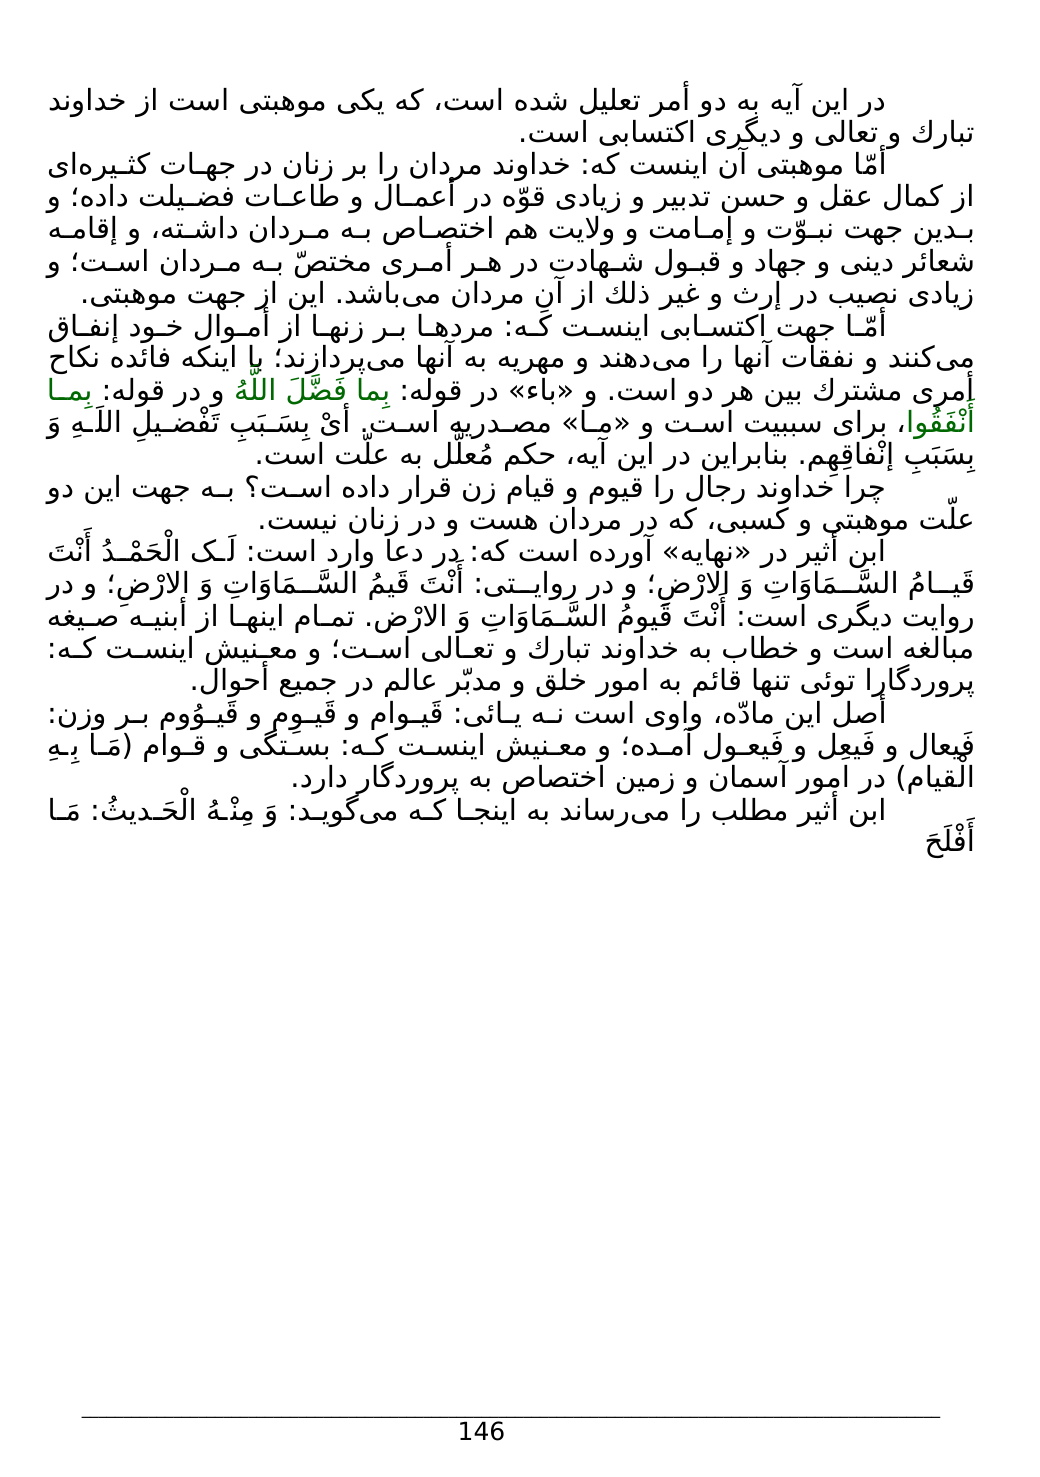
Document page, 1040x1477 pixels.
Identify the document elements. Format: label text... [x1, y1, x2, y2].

text أمّا موهبتى آن اینست كه: خداوند مردان را بر زنان در جهات كثیره‌اى از كمال عقل و حسن تدبیر و زیادى قوّه در أعمال و طاعات فضیلت داده؛ و بدین جهت نبوّت و إمامت و ولایت هم اختصاص به مردان داشته، و إقامه شعائر دینى و جهاد و قبول شهادت در هر أمرى مختصّ به مردان است؛ و زیادى نصیب در إرث و غیر ذلك از آنِ مردان مى‌باشد. این از جهت موهبتى. [47, 149, 975, 310]
text ابن أثیر مطلب را مى‌رساند به اینجا كه مى‌گوید: وَ مِنْهُ الْحَدیثُ: مَا أَفْلَحَ [47, 794, 975, 859]
text أمّا جهت اكتسابى اینست كه: مردها بر زنها از أموال خود إنفاق مى‌كنند و نفقات آنها را مى‌دهند و مهریه به آنها مى‌پردازند؛ با اینكه فائده نكاح أمرى مشترك بین هر دو است. و «باء» در قوله: بِما فَضَّلَ اللَّهُ‌ و در قوله: بِما أَنْفَقُوا، براى سببیت است و «ما» مصدریه است. أىْ بِسَبَبِ تَفْضیلِ اللَهِ وَ بِسَبَبِ إنْفاقِهِم. بنابراین در این آیه، حكم مُعلَّل به علّت است. [47, 310, 975, 472]
text در این آیه به دو أمر تعلیل شده است، كه یكى موهبتى است از خداوند تبارك و تعالى و دیگرى اكتسابى است. [47, 84, 975, 149]
text أصل این مادّه، واوى است نه یائى: قَیوام و قَیوِم و قَیوُوم بر وزن: فَیعال و فَیعِل و فَیعول آمده؛ و معنیش اینست كه: بستگى و قوام (مَا بِهِ الْقیام) در امور آسمان و زمین اختصاص به پروردگار دارد. [47, 697, 975, 794]
text چرا خداوند رجال را قیوم و قیام زن قرار داده است؟ به جهت این دو علّت موهبتى و كسبى، كه در مردان هست و در زنان نیست. [47, 472, 975, 536]
text ابن أثیر در «نهایه» آورده است كه: در دعا وارد است: لَک الْحَمْدُ أَنْتَ قَیامُ السَّمَاوَاتِ وَ الارْضِ؛ و در روایتى: أَنْتَ قَیمُ السَّمَاوَاتِ وَ الارْضِ؛ و در روایت دیگرى است: أَنْتَ قَیومُ السَّمَاوَاتِ وَ الارْض. تمام اینها از أبنیه صیغه مبالغه است و خطاب به خداوند تبارك و تعالى است؛ و معنیش اینست كه: پروردگارا توئى تنها قائم به امور خلق و مدبّر عالم در جمیع أحوال. [47, 536, 975, 697]
